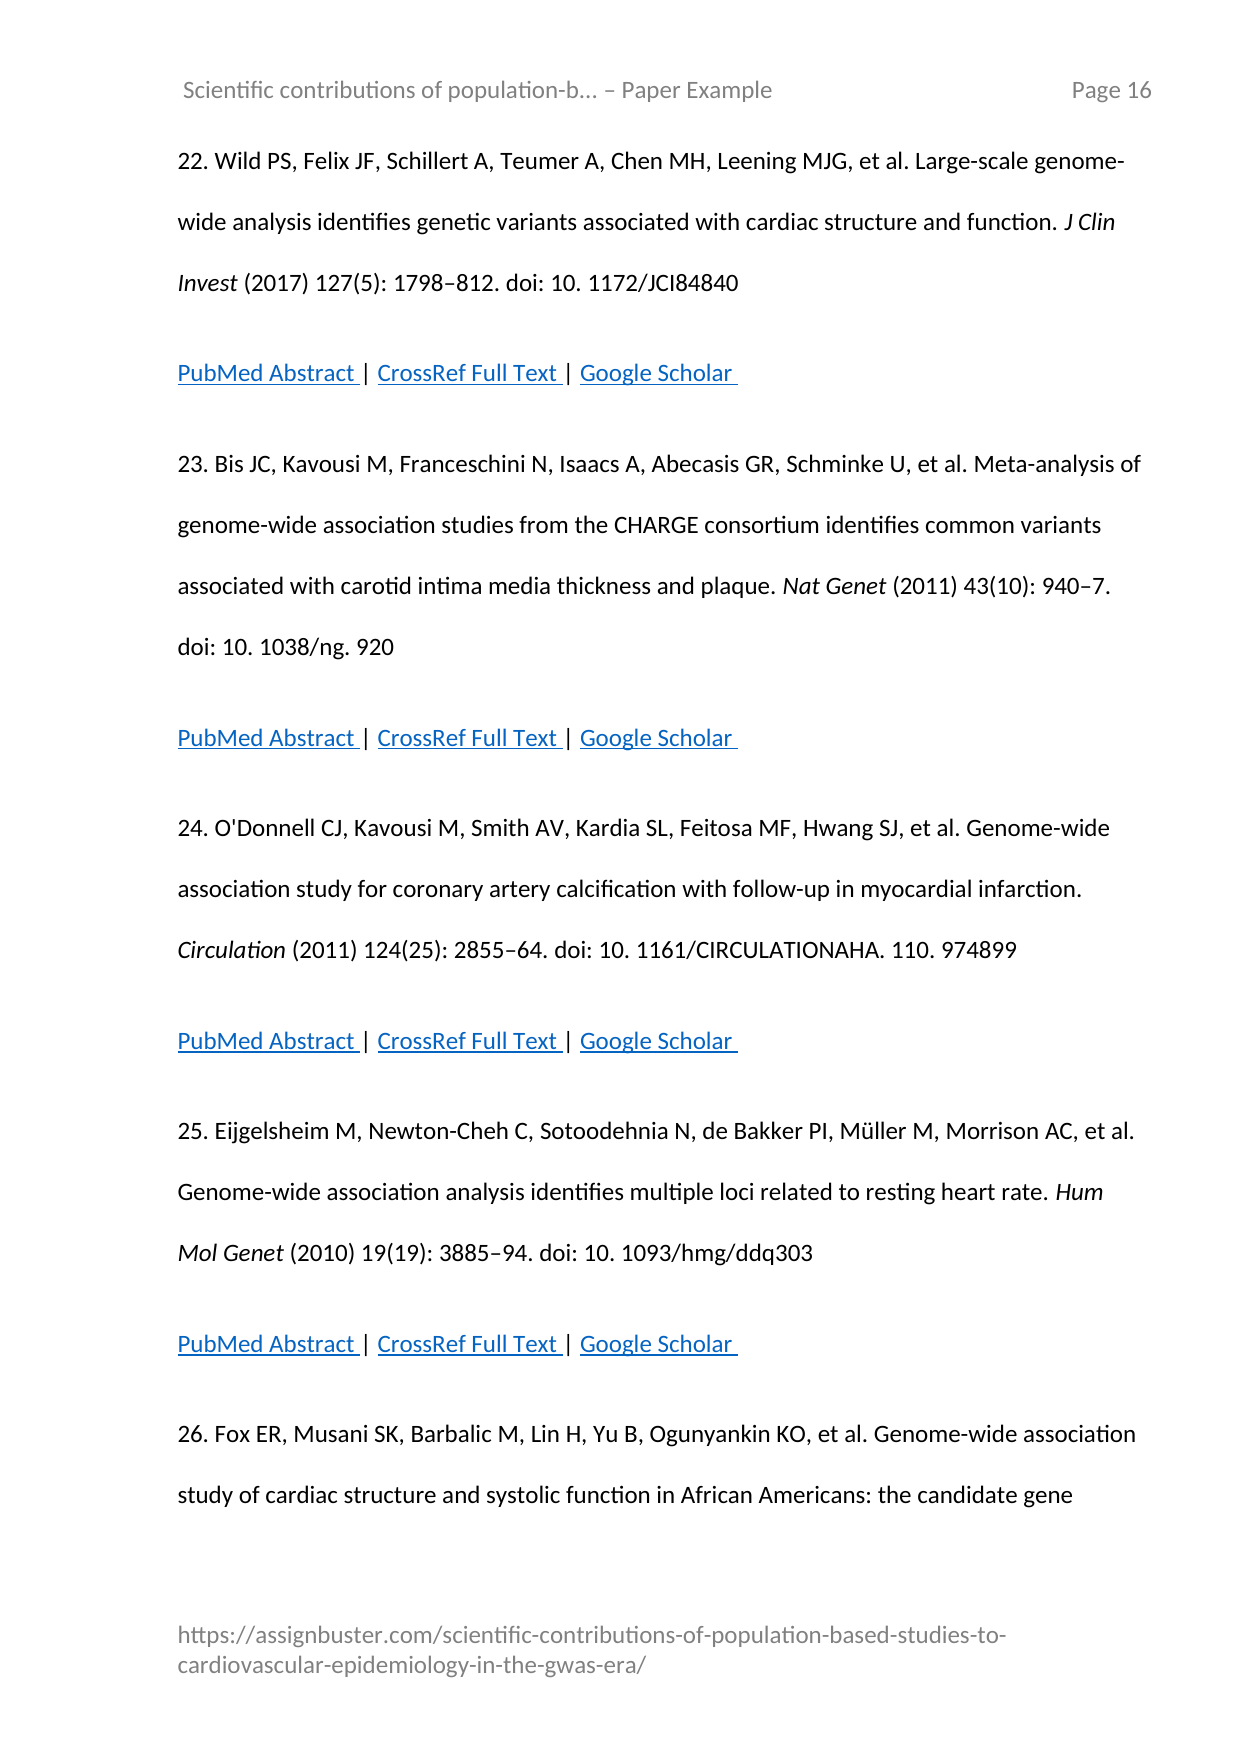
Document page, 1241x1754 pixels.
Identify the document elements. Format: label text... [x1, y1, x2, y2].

text PubMed Abstract | CrossRef Full Text | Google Scholar [177, 1328, 1152, 1358]
text 23. Bis JC, Kavousi M, Franceschini N, Isaacs A, Abecasis GR, Schminke U, et al. Meta-analysis of genome-wide association studies from the CHARGE consortium identifies common variants associated with carotid intima media thickness and plaque. Nat Genet (2011) 43(10): 940–7. doi: 10. 1038/ng. 920 [177, 448, 1152, 662]
text 24. O'Donnell CJ, Kavousi M, Smith AV, Kardia SL, Feitosa MF, Hwang SJ, et al. Genome-wide association study for coronary artery calcification with follow-up in myocardial infarction. Circulation (2011) 124(25): 2855–64. doi: 10. 1161/CIRCULATIONAHA. 110. 974899 [177, 812, 1152, 965]
text PubMed Abstract | CrossRef Full Text | Google Scholar [177, 1025, 1152, 1055]
text PubMed Abstract | CrossRef Full Text | Google Scholar [177, 722, 1152, 752]
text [177, 1418, 1152, 1510]
text 25. Eijgelsheim M, Newton-Cheh C, Sotoodehnia N, de Bakker PI, Müller M, Morrison AC, et al. Genome-wide association analysis identifies multiple loci related to resting heart rate. Hum Mol Genet (2010) 19(19): 3885–94. doi: 10. 1093/hmg/ddq303 [177, 1115, 1152, 1268]
text PubMed Abstract | CrossRef Full Text | Google Scholar [177, 358, 1152, 388]
text 22. Wild PS, Felix JF, Schillert A, Teumer A, Chen MH, Leening MJG, et al. Large-scale genome-wide analysis identifies genetic variants associated with cardiac structure and function. J Clin Invest (2017) 127(5): 1798–812. doi: 10. 1172/JCI84840 [177, 145, 1152, 298]
